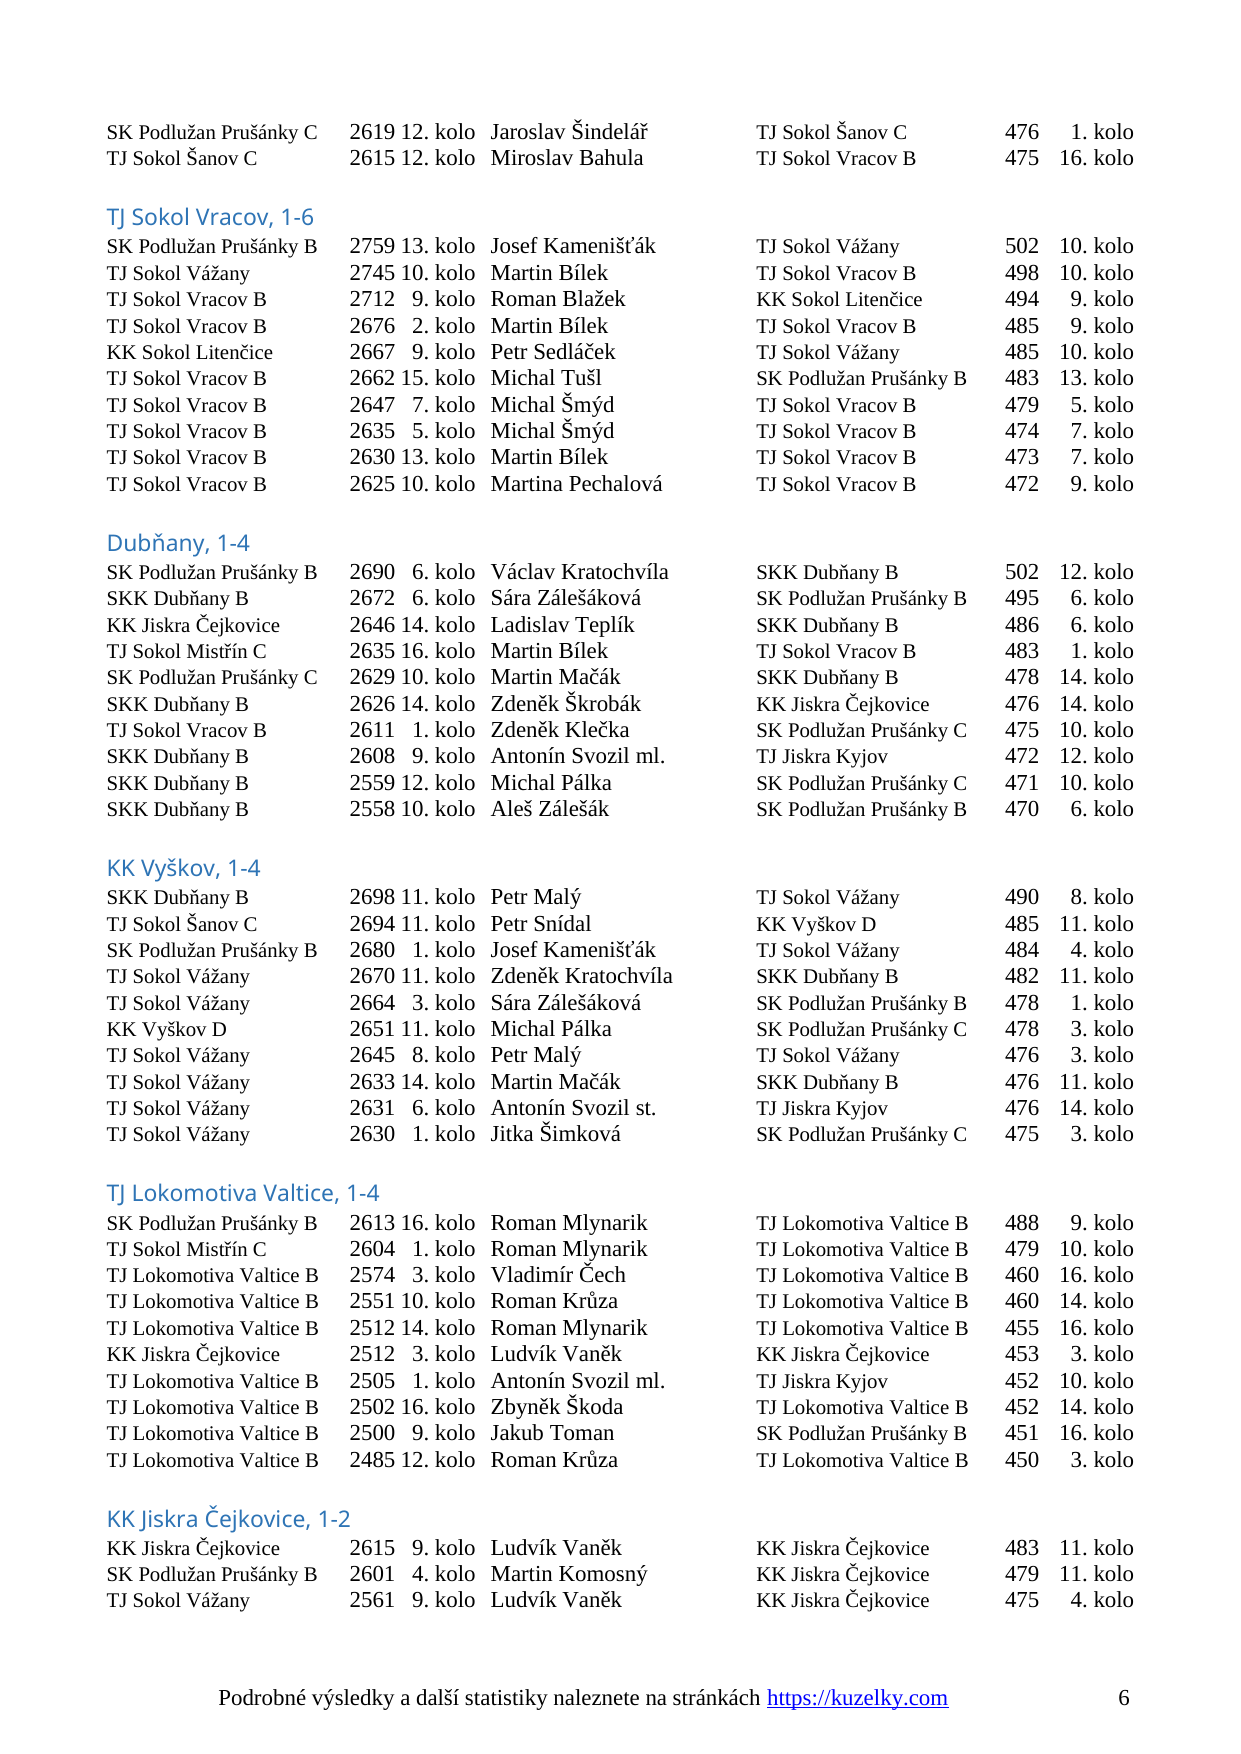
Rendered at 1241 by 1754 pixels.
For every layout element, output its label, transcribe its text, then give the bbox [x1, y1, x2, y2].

text TJ Sokol Vážany 2630 1. kolo Jitka Šimková SK Podlužan Prušánky C 475 3. kolo [106, 1120, 1134, 1147]
subtitle Dubňany, 1-4 [106, 527, 1134, 558]
text TJ Sokol Vážany 2664 3. kolo Sára Zálešáková SK Podlužan Prušánky B 478 1. kolo [106, 989, 1134, 1015]
text SKK Dubňany B 2698 11. kolo Petr Malý TJ Sokol Vážany 490 8. kolo [106, 883, 1134, 909]
text SK Podlužan Prušánky B 2613 16. kolo Roman Mlynarik TJ Lokomotiva Valtice B 488 9. kolo [106, 1208, 1134, 1235]
text SKK Dubňany B 2558 10. kolo Aleš Zálešák SK Podlužan Prušánky B 470 6. kolo [106, 795, 1134, 821]
text TJ Sokol Vážany 2633 14. kolo Martin Mačák SKK Dubňany B 476 11. kolo [106, 1068, 1134, 1094]
text SK Podlužan Prušánky C 2619 12. kolo Jaroslav Šindelář TJ Sokol Šanov C 476 1. kolo [106, 118, 1134, 144]
text TJ Sokol Vracov B 2611 1. kolo Zdeněk Klečka SK Podlužan Prušánky C 475 10. kolo [106, 716, 1134, 742]
text TJ Lokomotiva Valtice B 2574 3. kolo Vladimír Čech TJ Lokomotiva Valtice B 460 16. kolo [106, 1261, 1134, 1288]
text SKK Dubňany B 2626 14. kolo Zdeněk Škrobák KK Jiskra Čejkovice 476 14. kolo [106, 690, 1134, 716]
text TJ Sokol Vážany 2561 9. kolo Ludvík Vaněk KK Jiskra Čejkovice 475 4. kolo [106, 1587, 1134, 1613]
text TJ Lokomotiva Valtice B 2551 10. kolo Roman Krůza TJ Lokomotiva Valtice B 460 14. kolo [106, 1288, 1134, 1314]
text SK Podlužan Prušánky B 2759 13. kolo Josef Kamenišťák TJ Sokol Vážany 502 10. kolo [106, 233, 1134, 259]
text TJ Lokomotiva Valtice B 2505 1. kolo Antonín Svozil ml. TJ Jiskra Kyjov 452 10. kolo [106, 1367, 1134, 1393]
text SK Podlužan Prušánky B 2690 6. kolo Václav Kratochvíla SKK Dubňany B 502 12. kolo [106, 558, 1134, 584]
text TJ Sokol Vracov B 2630 13. kolo Martin Bílek TJ Sokol Vracov B 473 7. kolo [106, 443, 1134, 470]
text TJ Sokol Mistřín C 2635 16. kolo Martin Bílek TJ Sokol Vracov B 483 1. kolo [106, 637, 1134, 663]
text SKK Dubňany B 2672 6. kolo Sára Zálešáková SK Podlužan Prušánky B 495 6. kolo [106, 584, 1134, 611]
text TJ Sokol Vracov B 2625 10. kolo Martina Pechalová TJ Sokol Vracov B 472 9. kolo [106, 470, 1134, 496]
text KK Jiskra Čejkovice 2646 14. kolo Ladislav Teplík SKK Dubňany B 486 6. kolo [106, 611, 1134, 637]
text TJ Sokol Vážany 2745 10. kolo Martin Bílek TJ Sokol Vracov B 498 10. kolo [106, 259, 1134, 285]
text TJ Sokol Vážany 2645 8. kolo Petr Malý TJ Sokol Vážany 476 3. kolo [106, 1041, 1134, 1068]
text KK Jiskra Čejkovice 2615 9. kolo Ludvík Vaněk KK Jiskra Čejkovice 483 11. kolo [106, 1534, 1134, 1560]
text TJ Sokol Vracov B 2676 2. kolo Martin Bílek TJ Sokol Vracov B 485 9. kolo [106, 312, 1134, 338]
text TJ Sokol Vážany 2670 11. kolo Zdeněk Kratochvíla SKK Dubňany B 482 11. kolo [106, 962, 1134, 989]
text TJ Sokol Vracov B 2712 9. kolo Roman Blažek KK Sokol Litenčice 494 9. kolo [106, 285, 1134, 312]
text KK Jiskra Čejkovice 2512 3. kolo Ludvík Vaněk KK Jiskra Čejkovice 453 3. kolo [106, 1340, 1134, 1367]
text TJ Sokol Vracov B 2647 7. kolo Michal Šmýd TJ Sokol Vracov B 479 5. kolo [106, 391, 1134, 417]
text KK Vyškov D 2651 11. kolo Michal Pálka SK Podlužan Prušánky C 478 3. kolo [106, 1015, 1134, 1041]
text KK Sokol Litenčice 2667 9. kolo Petr Sedláček TJ Sokol Vážany 485 10. kolo [106, 338, 1134, 364]
subtitle TJ Lokomotiva Valtice, 1-4 [106, 1177, 1134, 1208]
text SKK Dubňany B 2608 9. kolo Antonín Svozil ml. TJ Jiskra Kyjov 472 12. kolo [106, 742, 1134, 769]
text TJ Sokol Mistřín C 2604 1. kolo Roman Mlynarik TJ Lokomotiva Valtice B 479 10. kolo [106, 1235, 1134, 1261]
subtitle TJ Sokol Vracov, 1-6 [106, 201, 1134, 233]
text TJ Lokomotiva Valtice B 2512 14. kolo Roman Mlynarik TJ Lokomotiva Valtice B 455 16. kolo [106, 1314, 1134, 1340]
text TJ Lokomotiva Valtice B 2502 16. kolo Zbyněk Škoda TJ Lokomotiva Valtice B 452 14. kolo [106, 1393, 1134, 1419]
text TJ Sokol Šanov C 2615 12. kolo Miroslav Bahula TJ Sokol Vracov B 475 16. kolo [106, 144, 1134, 171]
text TJ Sokol Vážany 2631 6. kolo Antonín Svozil st. TJ Jiskra Kyjov 476 14. kolo [106, 1094, 1134, 1120]
text TJ Sokol Vracov B 2635 5. kolo Michal Šmýd TJ Sokol Vracov B 474 7. kolo [106, 417, 1134, 443]
text TJ Lokomotiva Valtice B 2500 9. kolo Jakub Toman SK Podlužan Prušánky B 451 16. kolo [106, 1419, 1134, 1446]
subtitle KK Vyškov, 1-4 [106, 852, 1134, 883]
subtitle KK Jiskra Čejkovice, 1-2 [106, 1503, 1134, 1534]
text TJ Sokol Šanov C 2694 11. kolo Petr Snídal KK Vyškov D 485 11. kolo [106, 909, 1134, 936]
text SKK Dubňany B 2559 12. kolo Michal Pálka SK Podlužan Prušánky C 471 10. kolo [106, 769, 1134, 795]
text TJ Lokomotiva Valtice B 2485 12. kolo Roman Krůza TJ Lokomotiva Valtice B 450 3. kolo [106, 1446, 1134, 1472]
text SK Podlužan Prušánky B 2680 1. kolo Josef Kamenišťák TJ Sokol Vážany 484 4. kolo [106, 936, 1134, 962]
text TJ Sokol Vracov B 2662 15. kolo Michal Tušl SK Podlužan Prušánky B 483 13. kolo [106, 364, 1134, 391]
text SK Podlužan Prušánky B 2601 4. kolo Martin Komosný KK Jiskra Čejkovice 479 11. kolo [106, 1560, 1134, 1587]
text SK Podlužan Prušánky C 2629 10. kolo Martin Mačák SKK Dubňany B 478 14. kolo [106, 663, 1134, 690]
